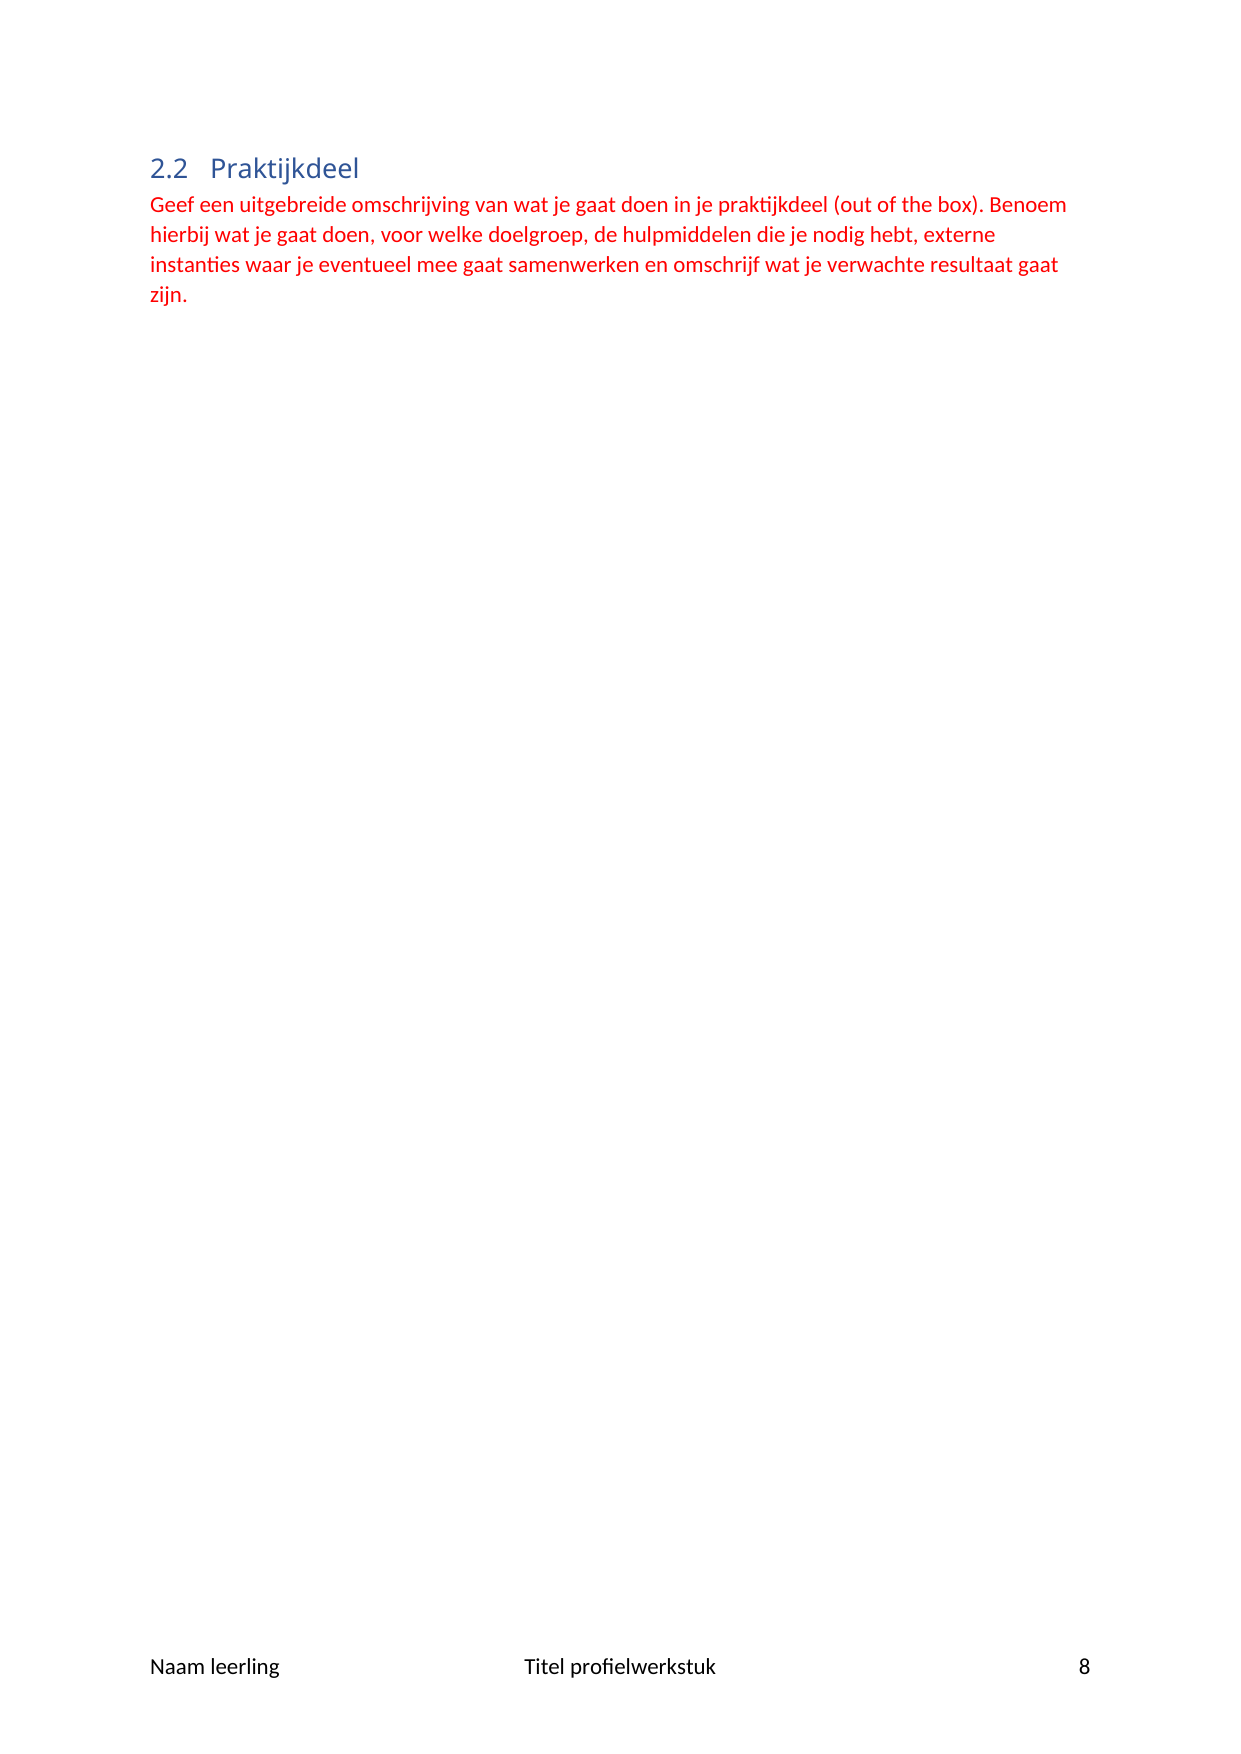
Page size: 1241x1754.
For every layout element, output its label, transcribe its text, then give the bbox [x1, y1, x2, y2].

text Geef een uitgebreide omschrijving van wat je gaat doen in je praktijkdeel (out of the box). Benoem hierbij wat je gaat doen, voor welke doelgroep, de hulpmiddelen die je nodig hebt, externe instanties waar je eventueel mee gaat samenwerken en omschrijf wat je verwachte resultaat gaat zijn. [150, 190, 1090, 308]
subtitle Praktijkdeel [150, 150, 1090, 187]
